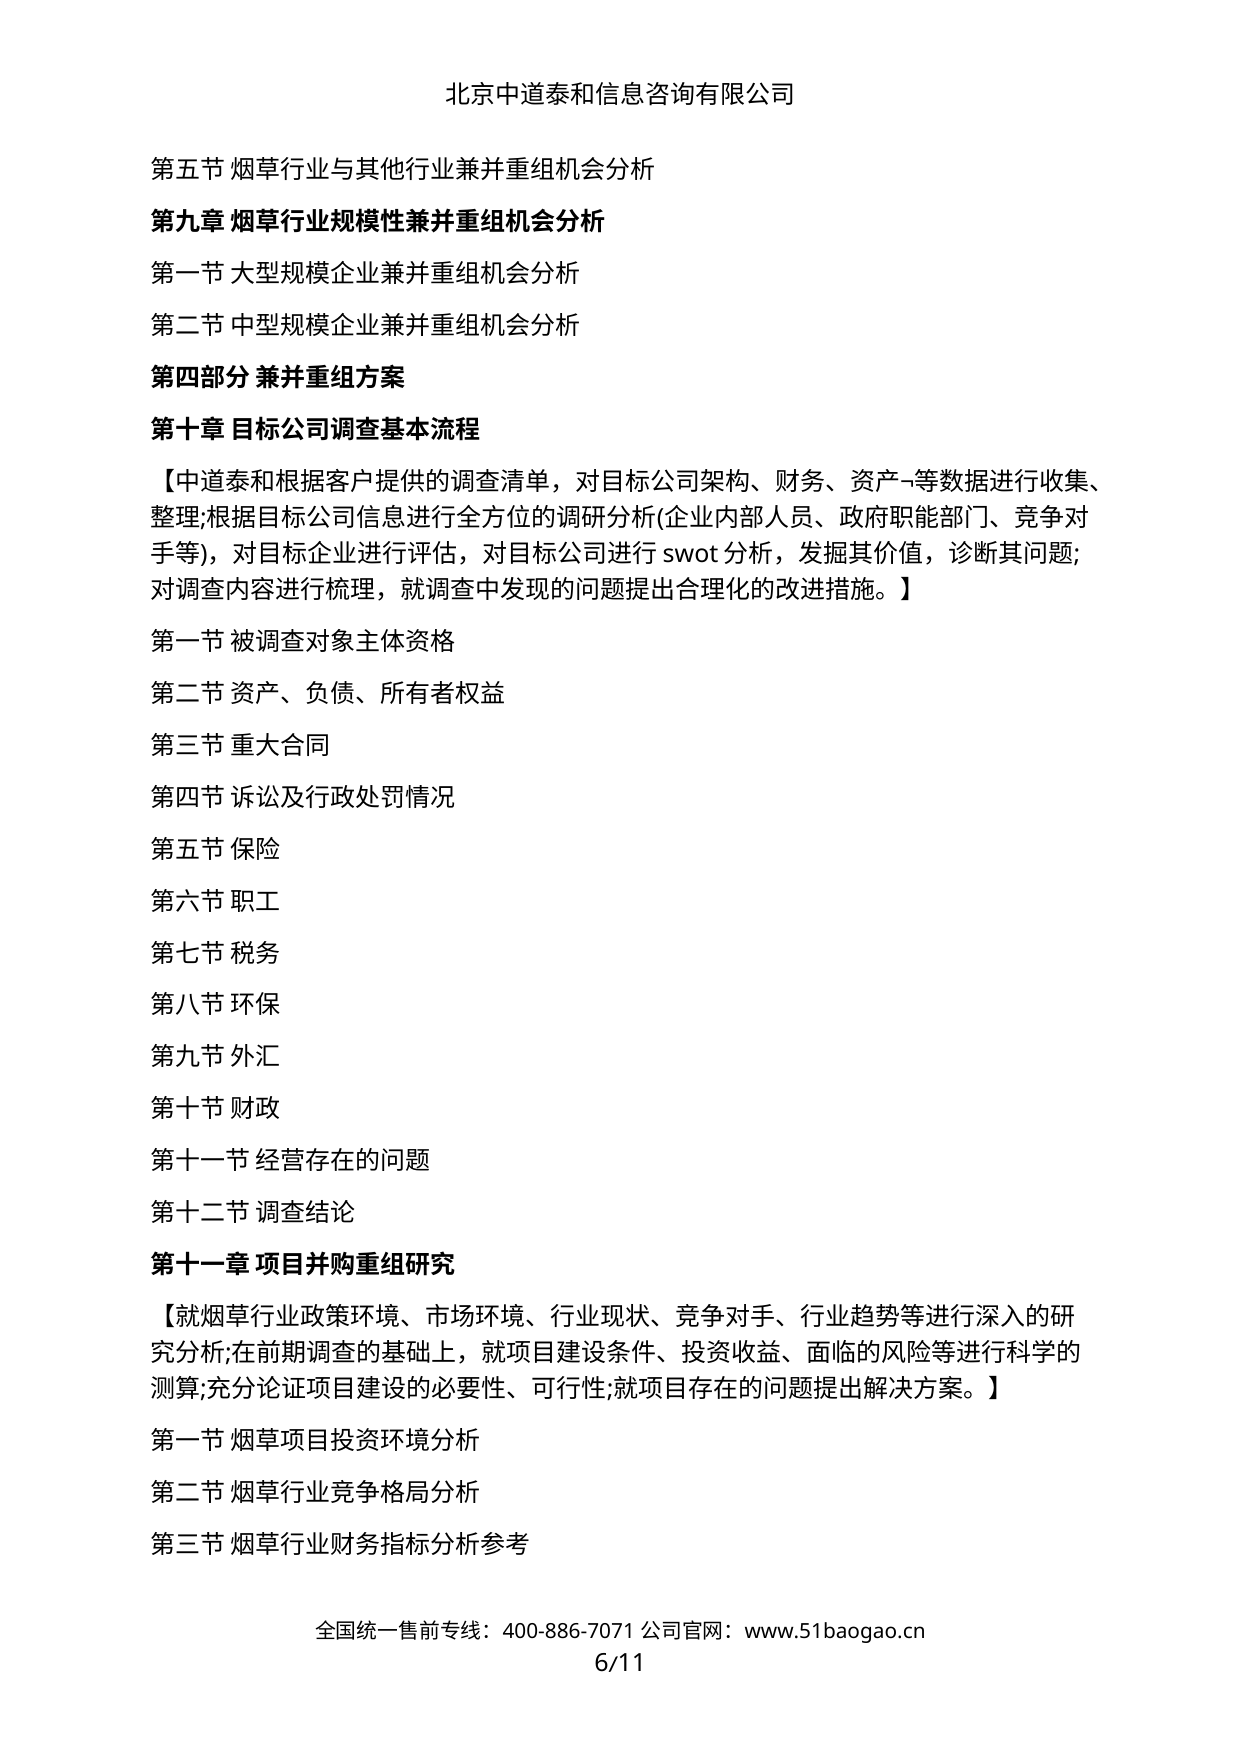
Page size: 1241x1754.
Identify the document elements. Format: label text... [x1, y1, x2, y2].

text 第九节 外汇 [150, 1037, 1090, 1073]
text 第三节 重大合同 [150, 726, 1090, 762]
text 第一节 被调查对象主体资格 [150, 622, 1090, 658]
text 第二节 资产、负债、所有者权益 [150, 674, 1090, 710]
text 第五节 保险 [150, 829, 1090, 866]
text 第五节 烟草行业与其他行业兼并重组机会分析 [150, 150, 1090, 186]
text 第九章 烟草行业规模性兼并重组机会分析 [150, 202, 1090, 238]
text 第十二节 调查结论 [150, 1192, 1090, 1229]
text 第七节 税务 [150, 933, 1090, 969]
text 第一节 烟草项目投资环境分析 [150, 1421, 1090, 1457]
text 第四部分 兼并重组方案 [150, 357, 1090, 394]
text 第二节 烟草行业竞争格局分析 [150, 1472, 1090, 1509]
text 第十章 目标公司调查基本流程 [150, 409, 1090, 446]
text 第四节 诉讼及行政处罚情况 [150, 777, 1090, 814]
text 【中道泰和根据客户提供的调查清单，对目标公司架构、财务、资产¬等数据进行收集、整理;根据目标公司信息进行全方位的调研分析(企业内部人员、政府职能部门、竞争对手等)，对目标企业进行评估，对目标公司进行swot分析，发掘其价值，诊断其问题;对调查内容进行梳理，就调查中发现的问题提出合理化的改进措施。】 [150, 461, 1090, 606]
text 第三节 烟草行业财务指标分析参考 [150, 1524, 1090, 1561]
text 第十一章 项目并购重组研究 [150, 1244, 1090, 1281]
text 第一节 大型规模企业兼并重组机会分析 [150, 254, 1090, 290]
text 第八节 环保 [150, 985, 1090, 1021]
text 第六节 职工 [150, 881, 1090, 917]
text 第十节 财政 [150, 1089, 1090, 1125]
text 第二节 中型规模企业兼并重组机会分析 [150, 306, 1090, 342]
text 第十一节 经营存在的问题 [150, 1141, 1090, 1177]
text 【就烟草行业政策环境、市场环境、行业现状、竞争对手、行业趋势等进行深入的研究分析;在前期调查的基础上，就项目建设条件、投资收益、面临的风险等进行科学的测算;充分论证项目建设的必要性、可行性;就项目存在的问题提出解决方案。】 [150, 1296, 1090, 1405]
